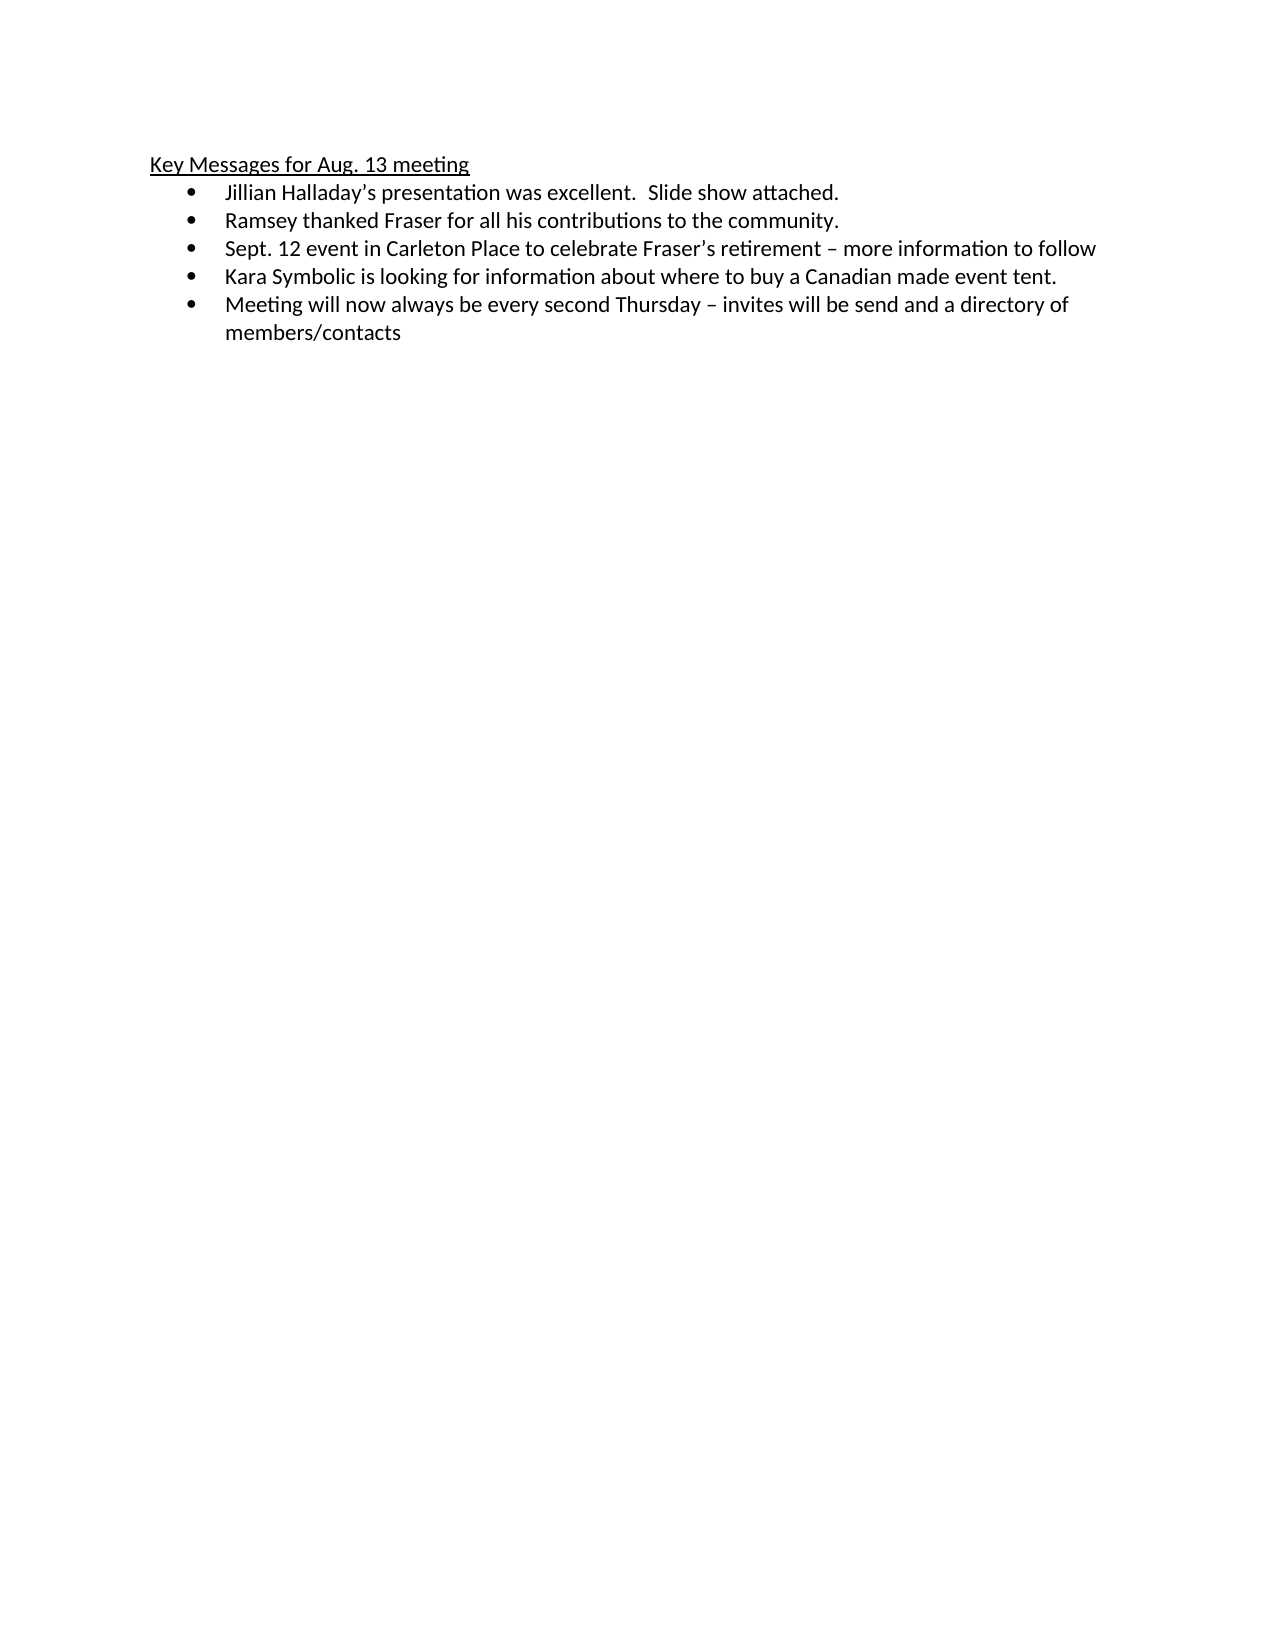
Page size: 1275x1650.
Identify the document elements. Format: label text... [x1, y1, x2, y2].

list Meeting will now always be every second Thursday – invites will be send and a directory of members/contacts [187, 290, 1125, 346]
text Key Messages for Aug. 13 meeting [150, 150, 1125, 178]
list Sept. 12 event in Carleton Place to celebrate Fraser’s retirement – more information to follow [187, 234, 1125, 262]
list Ramsey thanked Fraser for all his contributions to the community. [187, 206, 1125, 234]
list Jillian Halladay’s presentation was excellent. Slide show attached. [187, 178, 1125, 206]
list Kara Symbolic is looking for information about where to buy a Canadian made event tent. [187, 262, 1125, 290]
